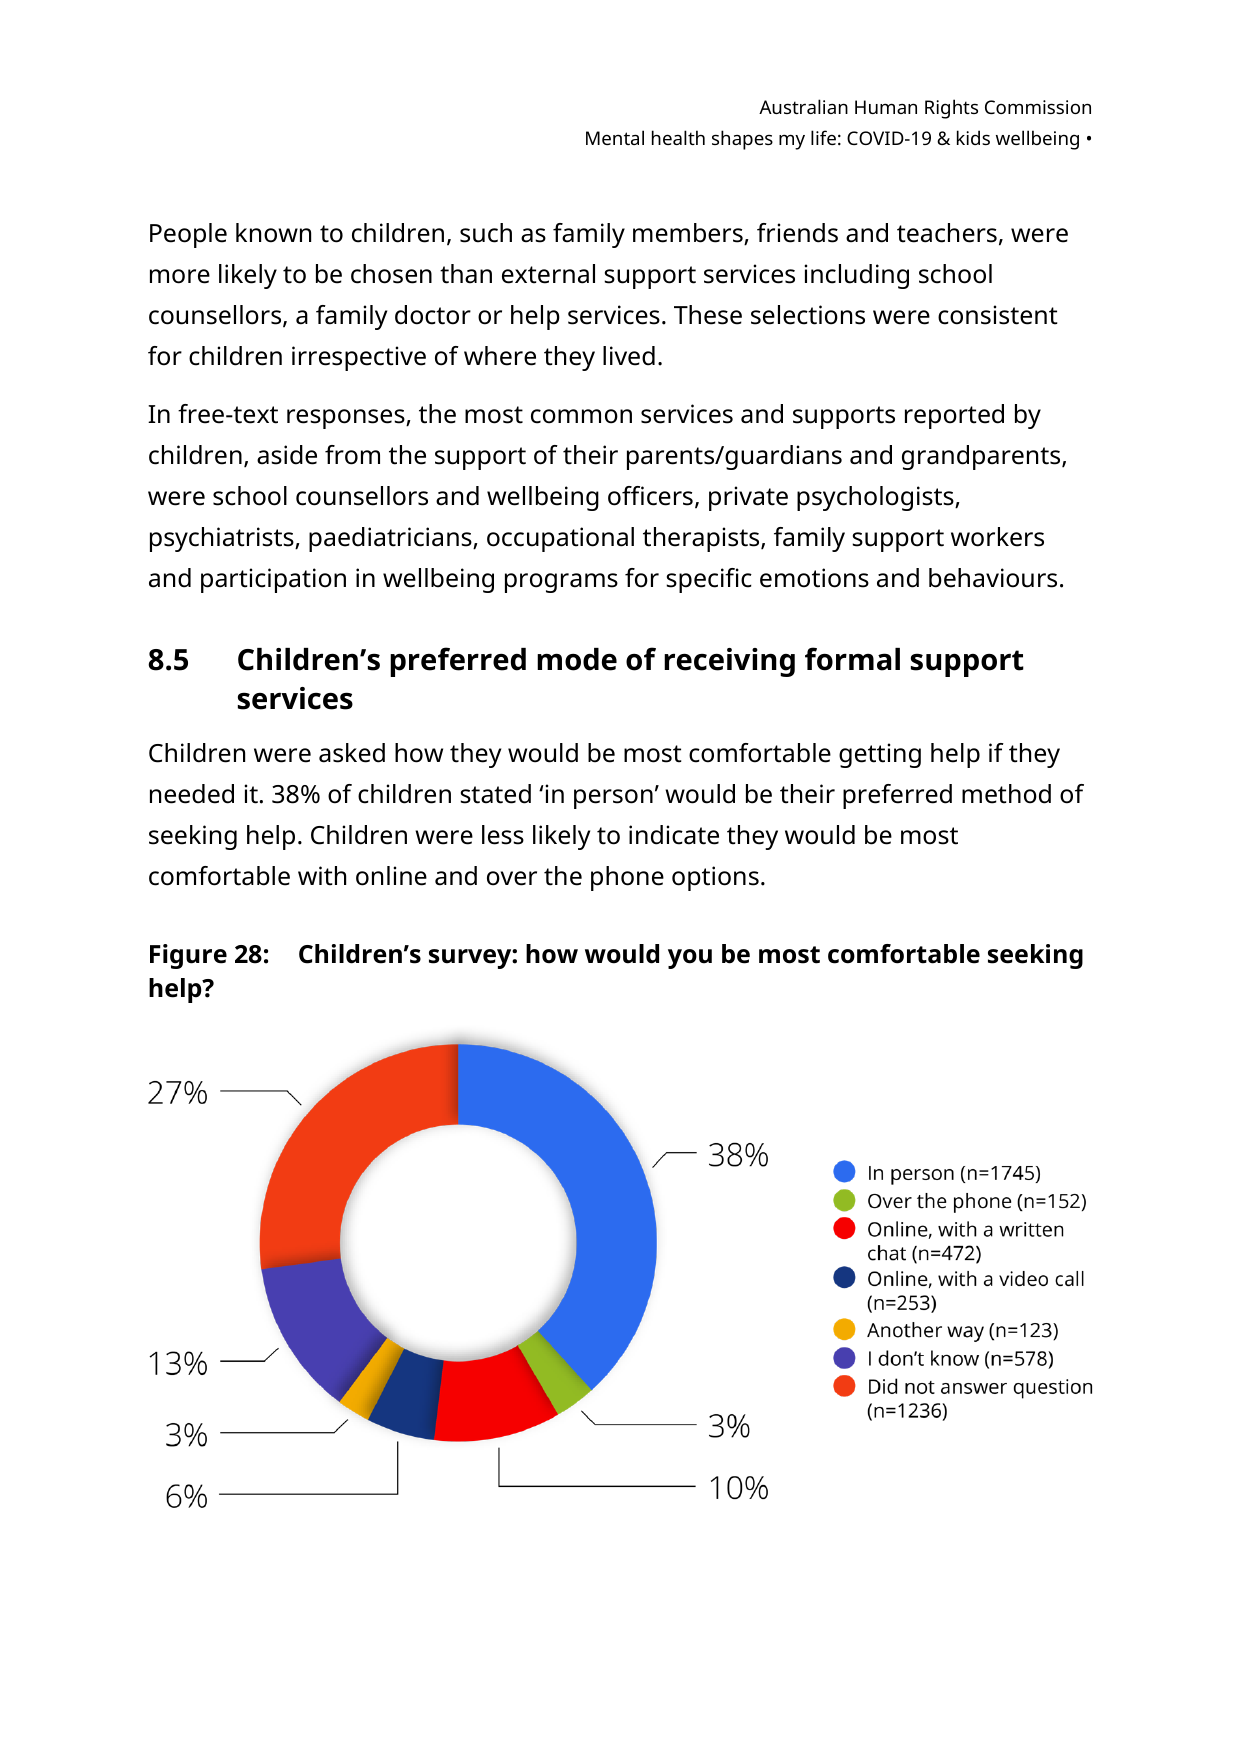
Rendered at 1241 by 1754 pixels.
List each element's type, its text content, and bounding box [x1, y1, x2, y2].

text Children were asked how they would be most comfortable getting help if they needed it. 38% of children stated ‘in person’ would be their preferred method of seeking help. Children were less likely to indicate they would be most comfortable with online and over the phone options. [148, 736, 1092, 892]
subtitle Children’s survey: how would you be most comfortable seeking help? [148, 937, 1092, 1005]
text People known to children, such as family members, friends and teachers, were more likely to be chosen than external support services including school counsellors, a family doctor or help services. These selections were consistent for children irrespective of where they lived. [148, 216, 1092, 373]
picture [147, 1022, 1093, 1515]
text In free-text responses, the most common services and supports reported by children, aside from the support of their parents/guardians and grandparents, were school counsellors and wellbeing officers, private psychologists, psychiatrists, paediatricians, occupational therapists, family support workers and participation in wellbeing programs for specific emotions and behaviours. [148, 397, 1092, 594]
subtitle Children’s preferred mode of receiving formal support services [148, 639, 1092, 718]
